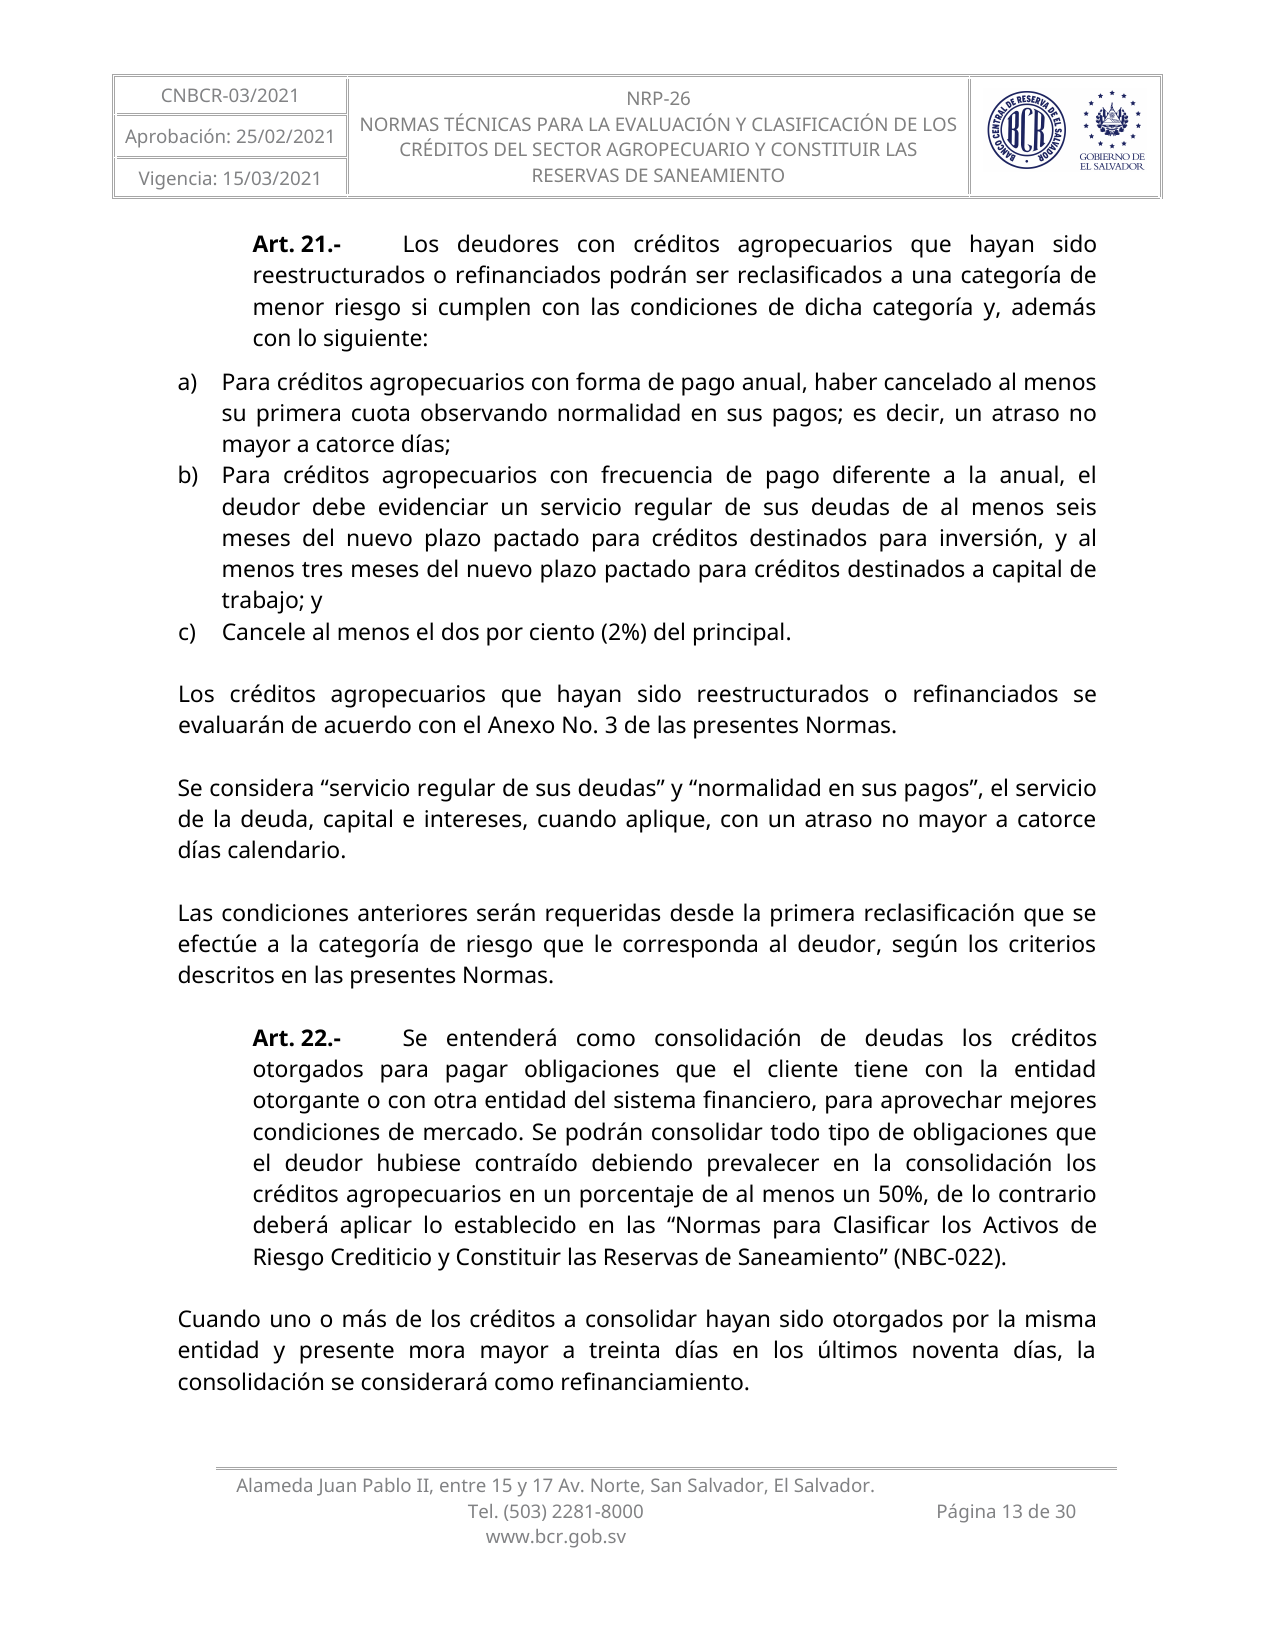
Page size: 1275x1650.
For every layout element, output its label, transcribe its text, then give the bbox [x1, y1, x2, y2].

text Las condiciones anteriores serán requeridas desde la primera reclasificación que se efectúe a la categoría de riesgo que le corresponda al deudor, según los criterios descritos en las presentes Normas. [177, 897, 1098, 991]
picture [982, 88, 1148, 172]
text Cuando uno o más de los créditos a consolidar hayan sido otorgados por la misma entidad y presente mora mayor a treinta días en los últimos noventa días, la consolidación se considerará como refinanciamiento. [177, 1303, 1098, 1397]
list Para créditos agropecuarios con forma de pago anual, haber cancelado al menos su primera cuota observando normalidad en sus pagos; es decir, un atraso no mayor a catorce días; [177, 366, 1098, 459]
list Los deudores con créditos agropecuarios que hayan sido reestructurados o refinanciados podrán ser reclasificados a una categoría de menor riesgo si cumplen con las condiciones de dicha categoría y, además con lo siguiente: [252, 228, 1098, 353]
text Se considera “servicio regular de sus deudas” y “normalidad en sus pagos”, el servicio de la deuda, capital e intereses, cuando aplique, con un atraso no mayor a catorce días calendario. [177, 772, 1098, 866]
list Cancele al menos el dos por ciento (2%) del principal. [178, 616, 1098, 647]
list Se entenderá como consolidación de deudas los créditos otorgados para pagar obligaciones que el cliente tiene con la entidad otorgante o con otra entidad del sistema financiero, para aprovechar mejores condiciones de mercado. Se podrán consolidar todo tipo de obligaciones que el deudor hubiese contraído debiendo prevalecer en la consolidación los créditos agropecuarios en un porcentaje de al menos un 50%, de lo contrario deberá aplicar lo establecido en las “Normas para Clasificar los Activos de Riesgo Crediticio y Constituir las Reservas de Saneamiento” (NBC-022). [252, 1022, 1098, 1272]
text Los créditos agropecuarios que hayan sido reestructurados o refinanciados se evaluarán de acuerdo con el Anexo No. 3 de las presentes Normas. [178, 678, 1098, 741]
list Para créditos agropecuarios con frecuencia de pago diferente a la anual, el deudor debe evidenciar un servicio regular de sus deudas de al menos seis meses del nuevo plazo pactado para créditos destinados para inversión, y al menos tres meses del nuevo plazo pactado para créditos destinados a capital de trabajo; y [177, 459, 1098, 616]
